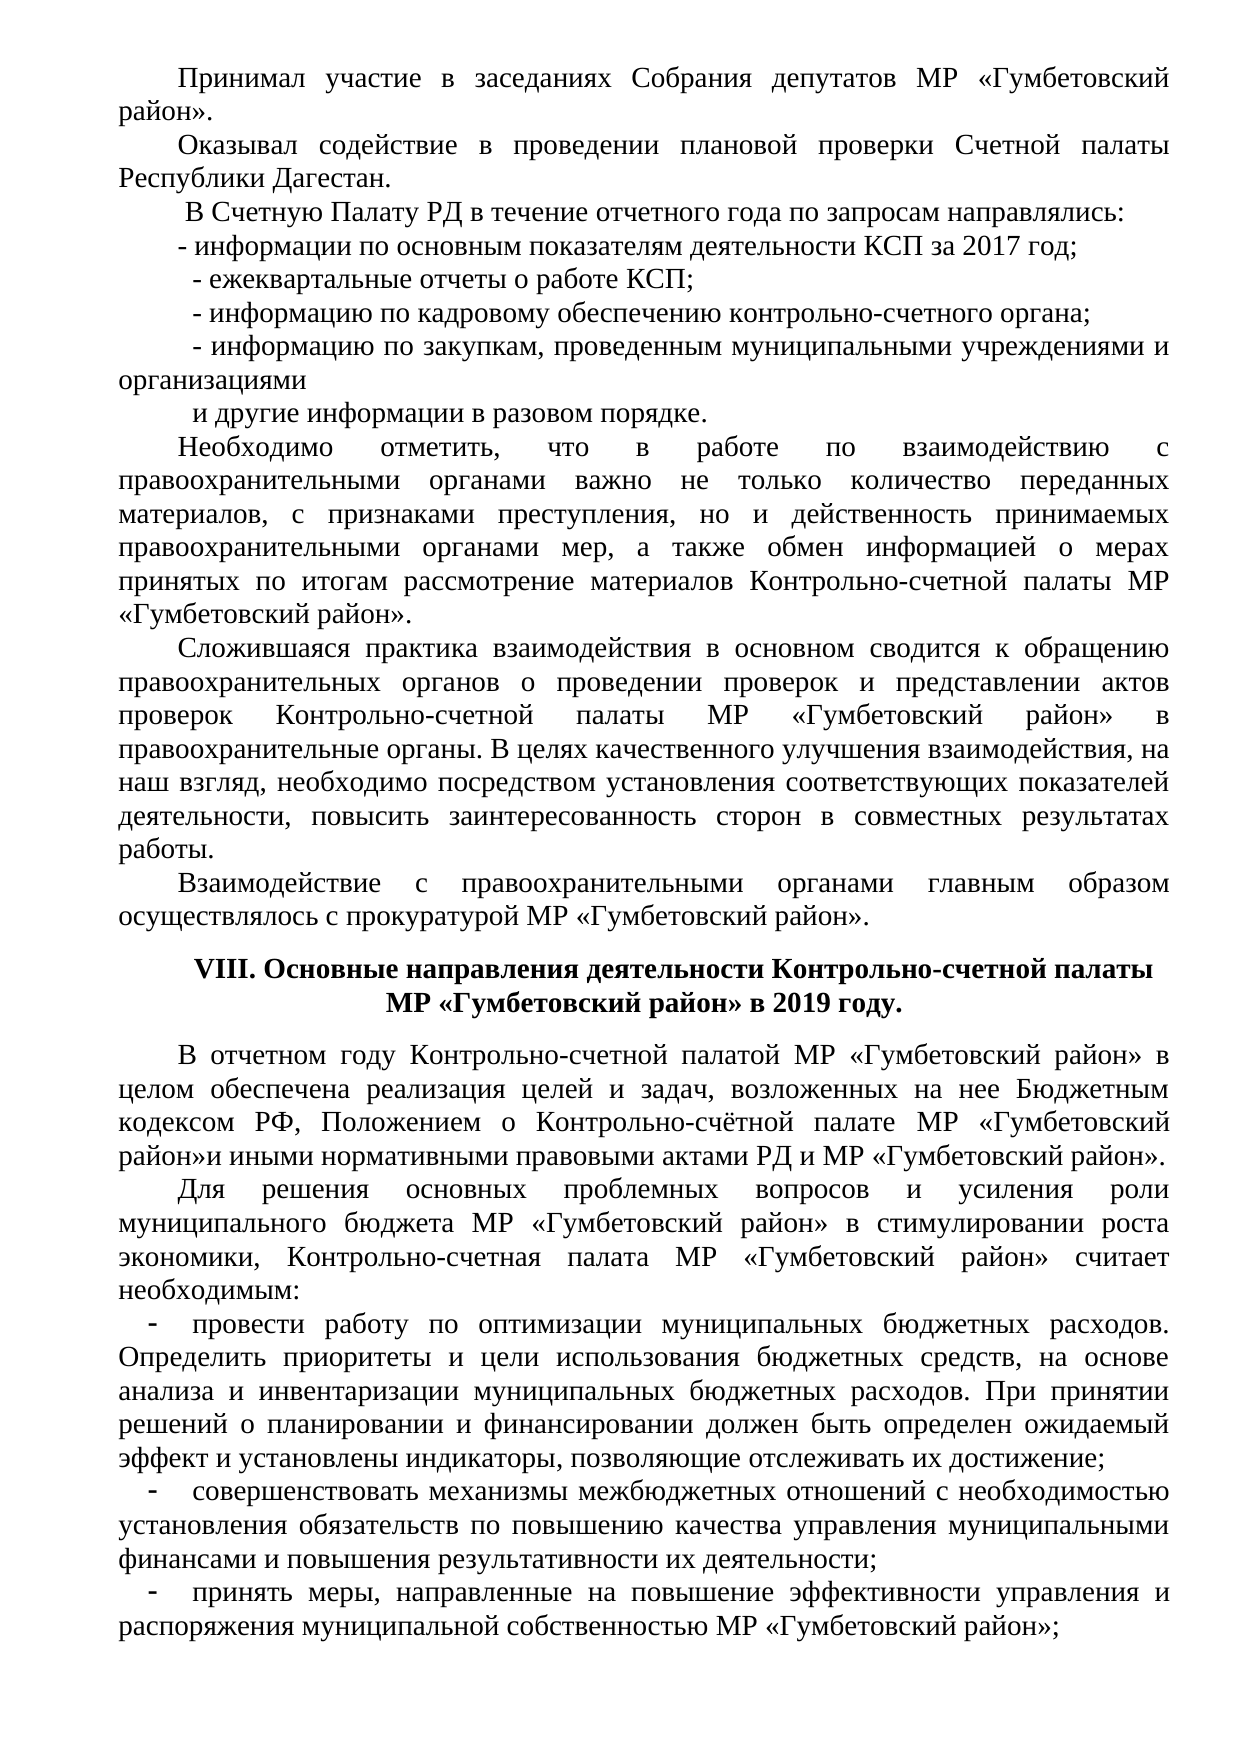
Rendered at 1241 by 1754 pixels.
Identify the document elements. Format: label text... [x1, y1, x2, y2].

text В Счетную Палату РД в течение отчетного года по запросам направлялись: [118, 194, 1170, 228]
text В отчетном году Контрольно-счетной палатой МР «Гумбетовский район» в целом обеспечена реализация целей и задач, возложенных на нее Бюджетным кодексом РФ, Положением о Контрольно-счётной палате МР «Гумбетовский район»и иными нормативными правовыми актами РД и МР «Гумбетовский район». [118, 1037, 1170, 1172]
text Оказывал содействие в проведении плановой проверки Счетной палаты Республики Дагестан. [118, 127, 1170, 194]
list провести работу по оптимизации муниципальных бюджетных расходов. Определить приоритеты и цели использования бюджетных средств, на основе анализа и инвентаризации муниципальных бюджетных расходов. При принятии решений о планировании и финансировании должен быть определен ожидаемый эффект и установлены индикаторы, позволяющие отслеживать их достижение; [118, 1306, 1170, 1473]
text Необходимо отметить, что в работе по взаимодействию с правоохранительными органами важно не только количество переданных материалов, с признаками преступления, но и действенность принимаемых правоохранительными органами мер, а также обмен информацией о мерах принятых по итогам рассмотрение материалов Контрольно-счетной палаты МР «Гумбетовский район». [118, 429, 1170, 630]
text Сложившаяся практика взаимодействия в основном сводится к обращению правоохранительных органов о проведении проверок и представлении актов проверок Контрольно-счетной палаты МР «Гумбетовский район» в правоохранительные органы. В целях качественного улучшения взаимодействия, на наш взгляд, необходимо посредством установления соответствующих показателей деятельности, повысить заинтересованность сторон в совместных результатах работы. [118, 630, 1170, 865]
text Для решения основных проблемных вопросов и усиления роли муниципального бюджета МР «Гумбетовский район» в стимулировании роста экономики, Контрольно-счетная палата МР «Гумбетовский район» считает необходимым: [118, 1172, 1170, 1306]
text VIII. Основные направления деятельности Контрольно-счетной палаты МР «Гумбетовский район» в 2019 году. [118, 951, 1170, 1018]
text - ежеквартальные отчеты о работе КСП; [118, 261, 1170, 295]
text и другие информации в разовом порядке. [118, 395, 1170, 429]
list принять меры, направленные на повышение эффективности управления и распоряжения муниципальной собственностью МР «Гумбетовский район»; [118, 1574, 1170, 1641]
text - информации по основным показателям деятельности КСП за 2017 год; [118, 228, 1170, 261]
text - информацию по закупкам, проведенным муниципальными учреждениями и организациями [118, 328, 1170, 395]
text Взаимодействие с правоохранительными органами главным образом осуществлялось с прокуратурой МР «Гумбетовский район». [118, 865, 1170, 932]
text Принимал участие в заседаниях Собрания депутатов МР «Гумбетовский район». [118, 60, 1170, 127]
list совершенствовать механизмы межбюджетных отношений с необходимостью установления обязательств по повышению качества управления муниципальными финансами и повышения результативности их деятельности; [118, 1473, 1170, 1574]
text - информацию по кадровому обеспечению контрольно-счетного органа; [118, 295, 1170, 328]
